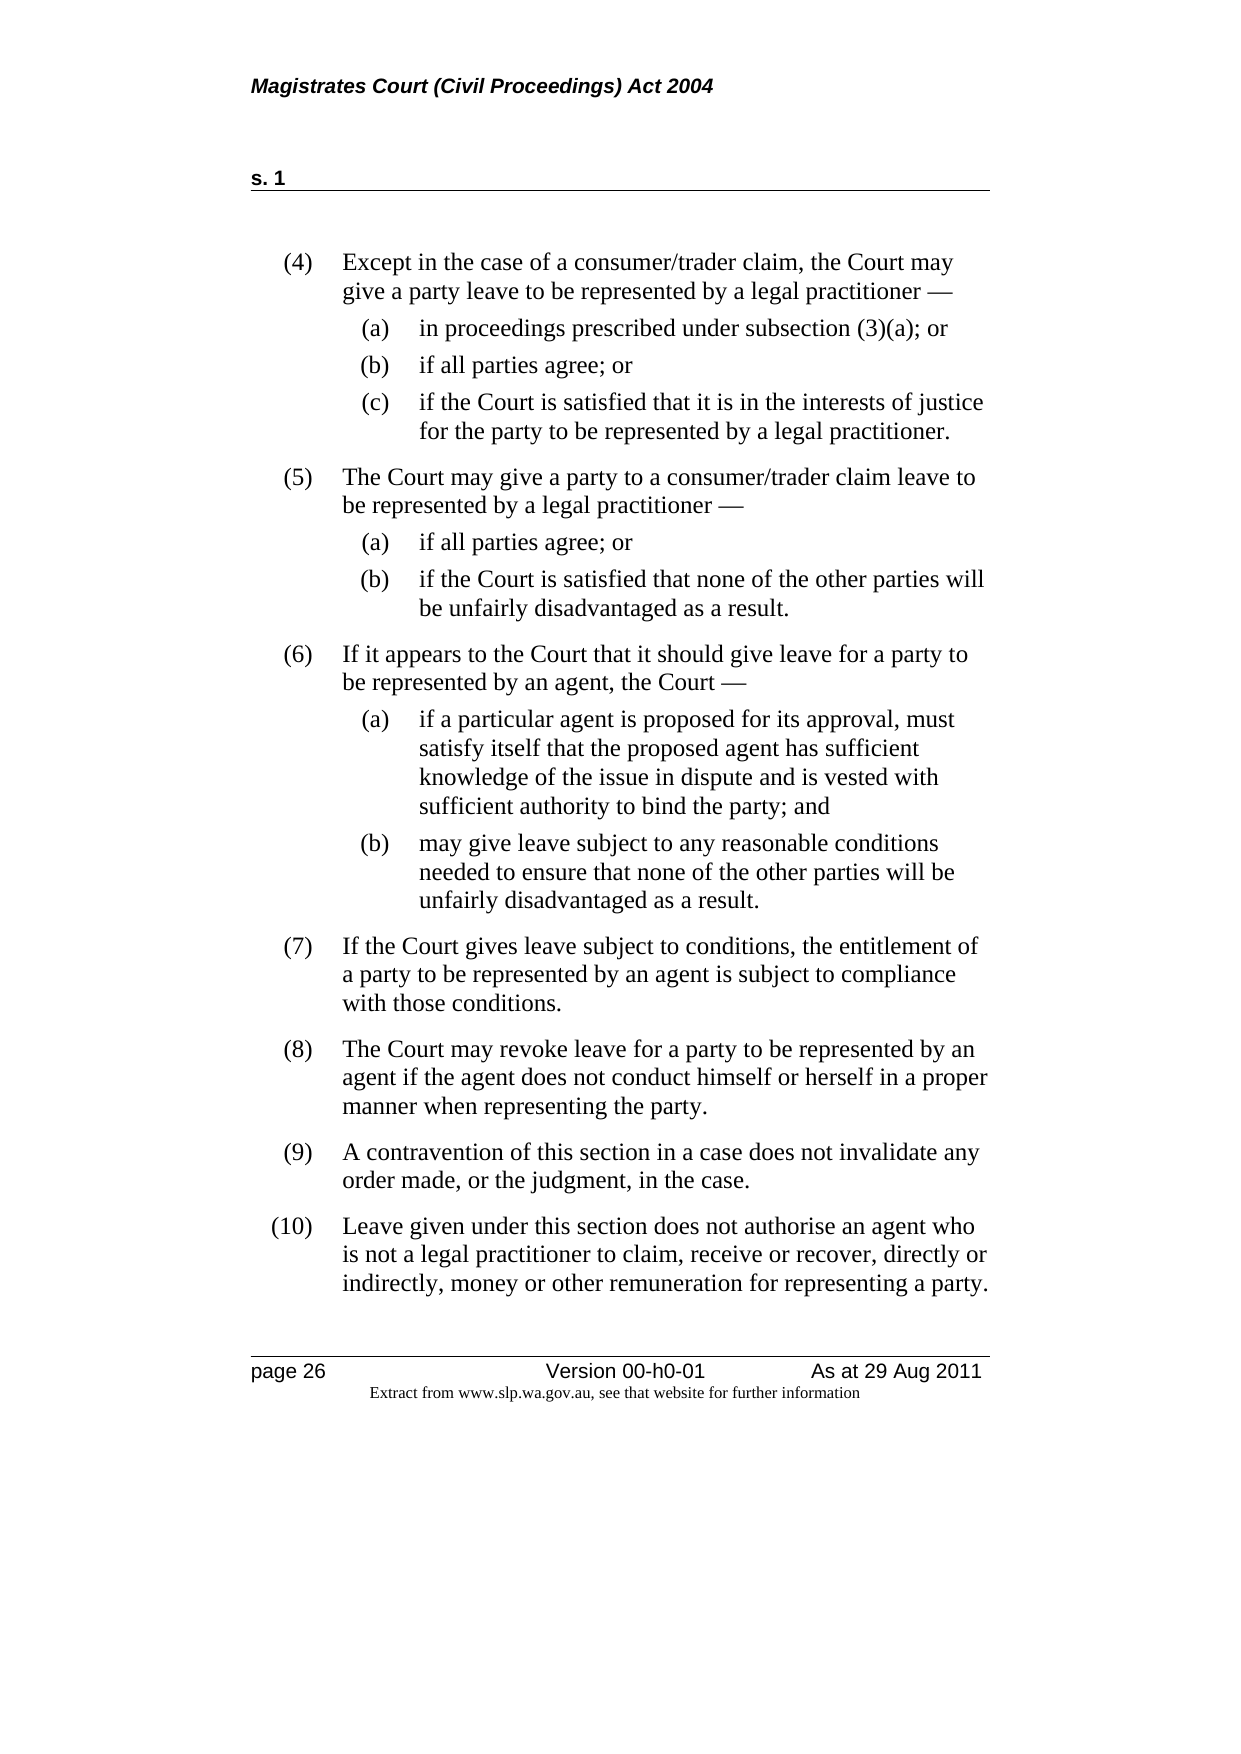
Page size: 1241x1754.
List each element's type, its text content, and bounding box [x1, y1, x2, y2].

text (10) Leave given under this section does not authorise an agent who is not a legal practitioner to claim, receive or recover, directly or indirectly, money or other remuneration for representing a party. [251, 1211, 990, 1297]
text (b) if all parties agree; or [251, 350, 990, 379]
text (4) Except in the case of a consumer/trader claim, the Court may give a party leave to be represented by a legal practitioner — [251, 247, 990, 305]
text (8) The Court may revoke leave for a party to be represented by an agent if the agent does not conduct himself or herself in a proper manner when representing the party. [251, 1034, 990, 1120]
text (5) The Court may give a party to a consumer/trader claim leave to be represented by a legal practitioner — [251, 462, 990, 519]
text (9) A contravention of this section in a case does not invalidate any order made, or the judgment, in the case. [251, 1137, 990, 1194]
text (6) If it appears to the Court that it should give leave for a party to be represented by an agent, the Court — [251, 639, 990, 696]
text (7) If the Court gives leave subject to conditions, the entitlement of a party to be represented by an agent is subject to compliance with those conditions. [251, 931, 990, 1017]
text (b) may give leave subject to any reasonable conditions needed to ensure that none of the other parties will be unfairly disadvantaged as a result. [251, 828, 990, 914]
text (c) if the Court is satisfied that it is in the interests of justice for the party to be represented by a legal practitioner. [251, 387, 990, 445]
text (a) if a particular agent is proposed for its approval, must satisfy itself that the proposed agent has sufficient knowledge of the issue in dispute and is vested with sufficient authority to bind the party; and [251, 704, 990, 819]
text (b) if the Court is satisfied that none of the other parties will be unfairly disadvantaged as a result. [251, 564, 990, 622]
text (a) in proceedings prescribed under subsection (3)(a); or [251, 313, 990, 342]
text (a) if all parties agree; or [251, 527, 990, 556]
